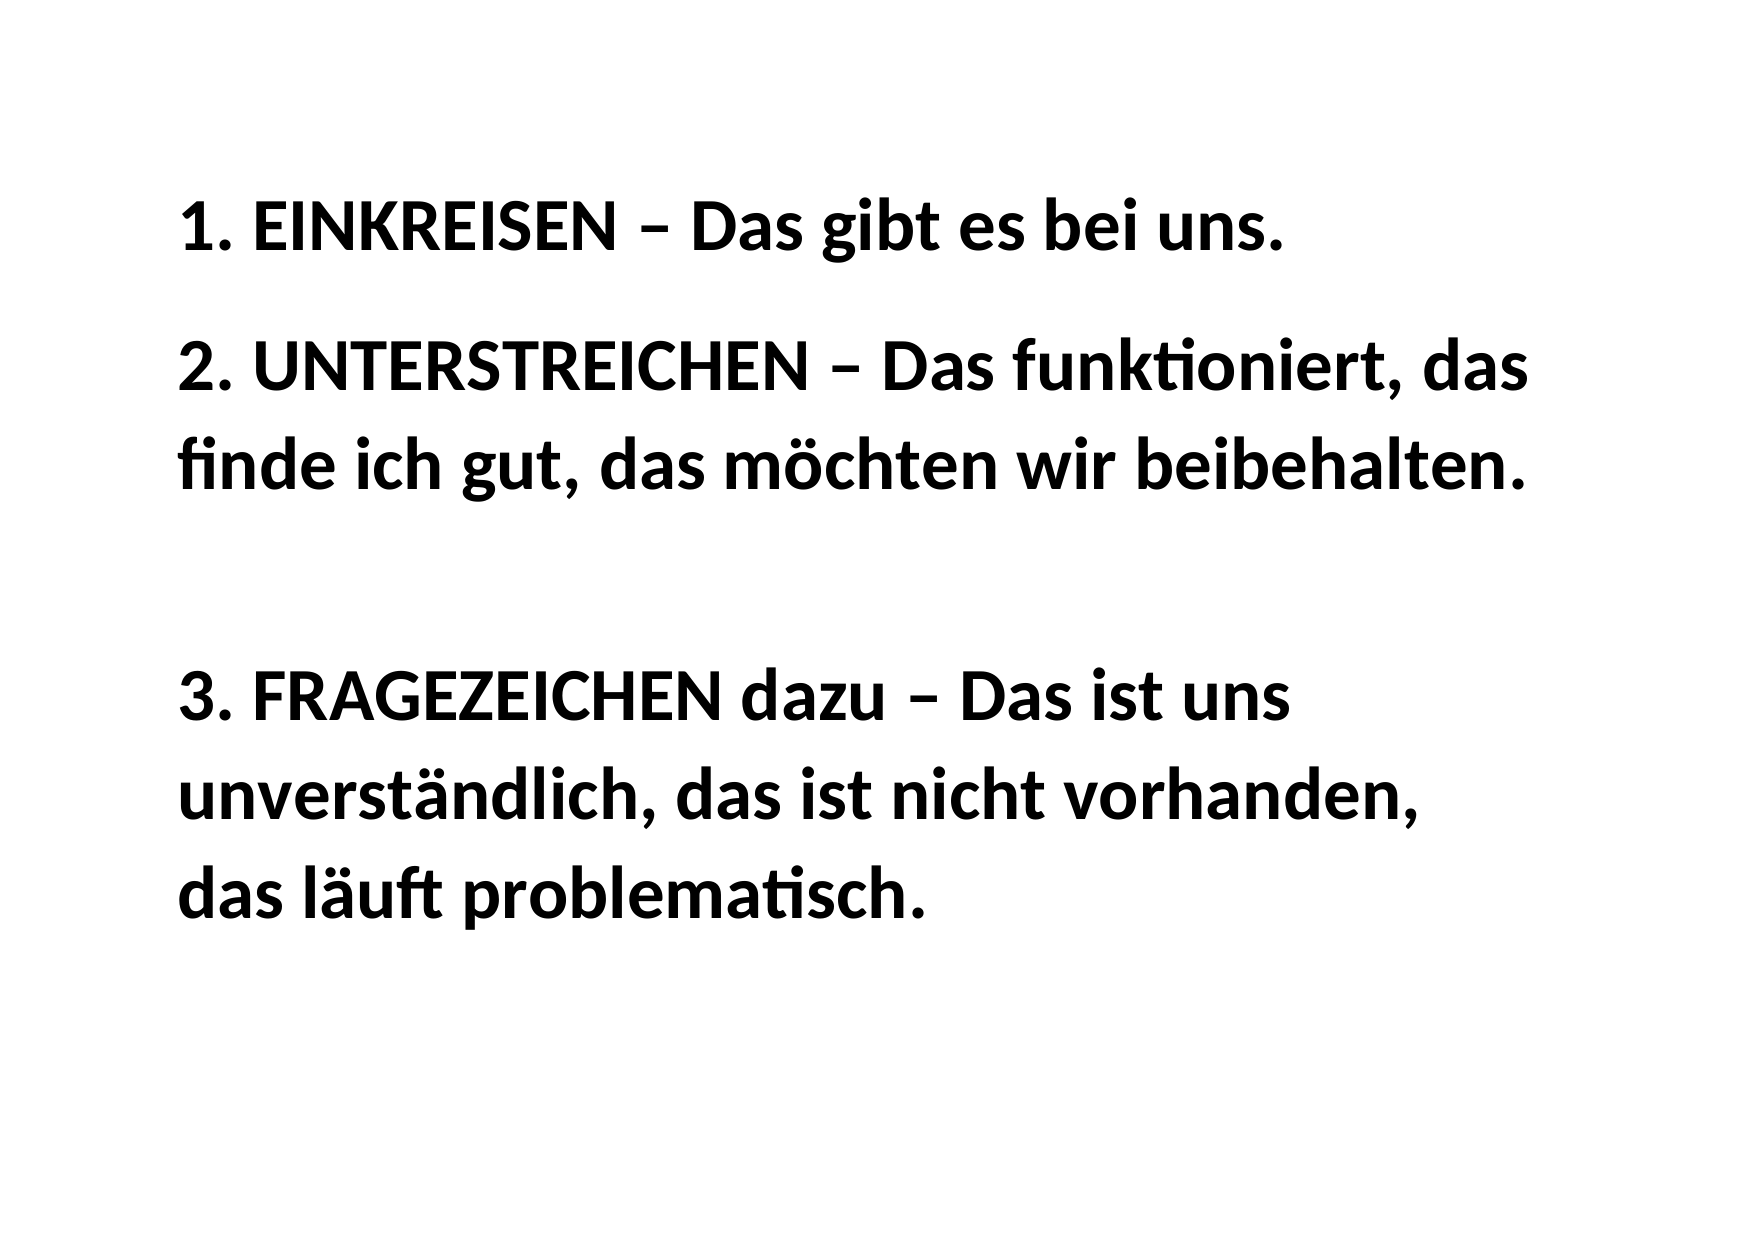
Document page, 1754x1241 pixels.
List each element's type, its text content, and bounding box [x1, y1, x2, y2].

text 2. UNTERSTREICHEN – Das funktioniert, das finde ich gut, das möchten wir beibehalten. [177, 318, 1577, 508]
text 1. EINKREISEN – Das gibt es bei uns. [177, 177, 1577, 299]
text 3. FRAGEZEICHEN dazu – Das ist uns unverständlich, das ist nicht vorhanden, das läuft problematisch. [177, 648, 1577, 937]
